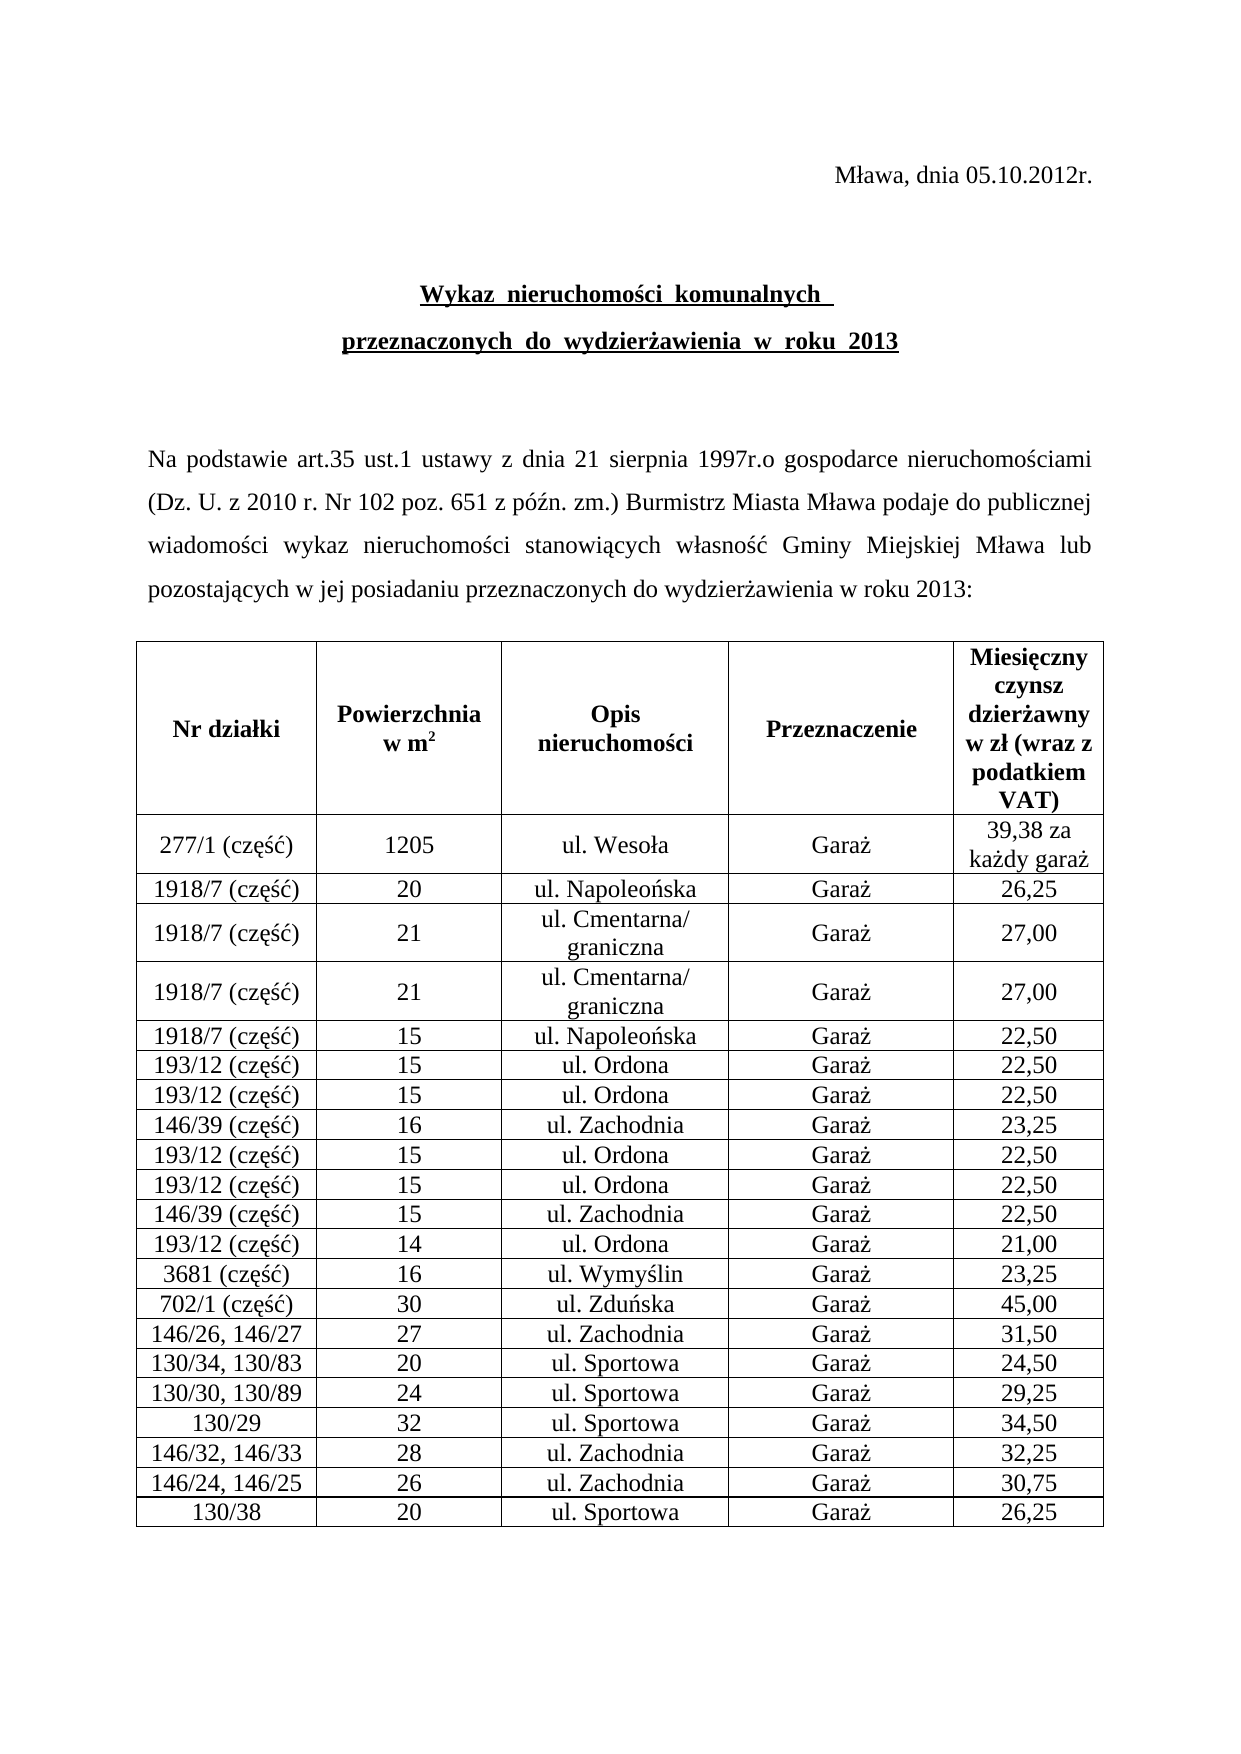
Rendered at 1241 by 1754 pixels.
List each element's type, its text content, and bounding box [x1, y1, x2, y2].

table_cell 22,50 [954, 1140, 1103, 1169]
table_cell Garaż [729, 1080, 953, 1109]
table_cell 193/12 (część) [137, 1229, 316, 1258]
table_cell 193/12 (część) [137, 1140, 316, 1169]
table_cell 20 [317, 874, 501, 903]
table_cell 27,00 [954, 962, 1103, 1020]
table_cell ul. Cmentarna/ graniczna [502, 962, 728, 1020]
table_cell Garaż [729, 1259, 953, 1288]
table_cell 16 [317, 1110, 501, 1139]
table_cell Garaż [729, 1021, 953, 1049]
table_cell Garaż [729, 1438, 953, 1467]
subtitle Mława, dnia 05.10.2012r. [148, 160, 1093, 189]
table_cell 130/29 [137, 1408, 316, 1437]
table_cell ul. Zachodnia [502, 1468, 728, 1496]
table_cell Garaż [729, 1408, 953, 1437]
table_cell 24,50 [954, 1349, 1103, 1377]
table_cell 1918/7 (część) [137, 904, 316, 961]
subtitle Wykaz nieruchomości komunalnych [148, 279, 1093, 308]
table_cell ul. Zachodnia [502, 1438, 728, 1467]
table_cell 146/24, 146/25 [137, 1468, 316, 1496]
table_cell 1918/7 (część) [137, 874, 316, 903]
table_cell Garaż [729, 815, 953, 873]
table_cell 27 [317, 1319, 501, 1347]
table_cell 1918/7 (część) [137, 1021, 316, 1049]
subtitle przeznaczonych do wydzierżawienia w roku 2013 [148, 326, 1093, 355]
table_cell Garaż [729, 904, 953, 961]
table_cell 146/39 (część) [137, 1200, 316, 1228]
table_cell Garaż [729, 1349, 953, 1377]
table_cell 21,00 [954, 1229, 1103, 1258]
table_cell 1918/7 (część) [137, 962, 316, 1020]
table_cell 24 [317, 1378, 501, 1407]
table_cell 277/1 (część) [137, 815, 316, 873]
table_cell 193/12 (część) [137, 1170, 316, 1198]
table_cell 146/32, 146/33 [137, 1438, 316, 1467]
table_cell 32,25 [954, 1438, 1103, 1467]
table_cell ul. Ordona [502, 1051, 728, 1079]
table_cell Garaż [729, 1140, 953, 1169]
table_cell ul. Zduńska [502, 1289, 728, 1318]
table_cell 130/30, 130/89 [137, 1378, 316, 1407]
table_cell 130/34, 130/83 [137, 1349, 316, 1377]
table_cell 15 [317, 1021, 501, 1049]
table_cell 15 [317, 1080, 501, 1109]
table_cell 23,25 [954, 1259, 1103, 1288]
table_cell 22,50 [954, 1021, 1103, 1049]
table_cell 21 [317, 962, 501, 1020]
table_cell 22,50 [954, 1200, 1103, 1228]
table_cell ul. Sportowa [502, 1408, 728, 1437]
table_cell 702/1 (część) [137, 1289, 316, 1318]
table_cell ul. Sportowa [502, 1498, 728, 1526]
table_cell Garaż [729, 1051, 953, 1079]
table_cell 146/26, 146/27 [137, 1319, 316, 1347]
table_cell Garaż [729, 962, 953, 1020]
table_cell Garaż [729, 1289, 953, 1318]
table_cell ul. Ordona [502, 1170, 728, 1198]
table_cell Garaż [729, 1378, 953, 1407]
table_cell 3681 (część) [137, 1259, 316, 1288]
table_cell 14 [317, 1229, 501, 1258]
table_cell 22,50 [954, 1170, 1103, 1198]
table_cell 28 [317, 1438, 501, 1467]
table_cell ul. Zachodnia [502, 1319, 728, 1347]
table_cell 21 [317, 904, 501, 961]
table_cell 30,75 [954, 1468, 1103, 1496]
table_cell ul. Cmentarna/ graniczna [502, 904, 728, 961]
table_cell 34,50 [954, 1408, 1103, 1437]
table_cell 15 [317, 1140, 501, 1169]
table_cell 22,50 [954, 1051, 1103, 1079]
table_cell Garaż [729, 1170, 953, 1198]
table_cell 15 [317, 1051, 501, 1079]
table_cell ul. Wymyślin [502, 1259, 728, 1288]
table_cell 26,25 [954, 1498, 1103, 1526]
table_header Powierzchnia w m2 [317, 642, 501, 814]
table_cell Garaż [729, 1319, 953, 1347]
table_cell 1205 [317, 815, 501, 873]
table_cell 22,50 [954, 1080, 1103, 1109]
table_cell ul. Napoleońska [502, 1021, 728, 1049]
table_header Miesięczny czynsz dzierżawny w zł (wraz z podatkiem VAT) [954, 642, 1103, 814]
table_cell 146/39 (część) [137, 1110, 316, 1139]
table_cell ul. Napoleońska [502, 874, 728, 903]
table_header Opis nieruchomości [502, 642, 728, 814]
subtitle Na podstawie art.35 ust.1 ustawy z dnia 21 sierpnia 1997r.o gospodarce nieruchomościami (Dz. U. z 2010 r. Nr 102 poz. 651 z późn. zm.) Burmistrz Miasta Mława podaje do publicznej wiadomości wykaz nieruchomości stanowiących własność Gminy Miejskiej Mława lub pozostających w jej posiadaniu przeznaczonych do wydzierżawienia w roku 2013: [148, 444, 1093, 602]
table_cell Garaż [729, 1468, 953, 1496]
table_cell ul. Wesoła [502, 815, 728, 873]
table_cell 26,25 [954, 874, 1103, 903]
table_cell 30 [317, 1289, 501, 1318]
table_cell 26 [317, 1468, 501, 1496]
table_header Przeznaczenie [729, 642, 953, 814]
table_cell 20 [317, 1349, 501, 1377]
table_cell 32 [317, 1408, 501, 1437]
table_cell ul. Ordona [502, 1080, 728, 1109]
table_cell 130/38 [137, 1498, 316, 1526]
table_cell Garaż [729, 1110, 953, 1139]
table_cell 20 [317, 1498, 501, 1526]
table_cell 193/12 (część) [137, 1051, 316, 1079]
table_cell ul. Zachodnia [502, 1200, 728, 1228]
table_cell Garaż [729, 1498, 953, 1526]
table_cell 39,38 za każdy garaż [954, 815, 1103, 873]
table_cell 23,25 [954, 1110, 1103, 1139]
table_cell ul. Ordona [502, 1229, 728, 1258]
table_cell Garaż [729, 1229, 953, 1258]
table_cell ul. Sportowa [502, 1378, 728, 1407]
table_cell Garaż [729, 874, 953, 903]
table_header Nr działki [137, 642, 316, 814]
table_cell ul. Zachodnia [502, 1110, 728, 1139]
table_cell 27,00 [954, 904, 1103, 961]
table_cell 15 [317, 1200, 501, 1228]
table_cell 29,25 [954, 1378, 1103, 1407]
table_cell 193/12 (część) [137, 1080, 316, 1109]
table_cell 16 [317, 1259, 501, 1288]
table_cell 15 [317, 1170, 501, 1198]
table_cell 31,50 [954, 1319, 1103, 1347]
table_cell ul. Sportowa [502, 1349, 728, 1377]
table_cell ul. Ordona [502, 1140, 728, 1169]
table_cell 45,00 [954, 1289, 1103, 1318]
table_cell Garaż [729, 1200, 953, 1228]
